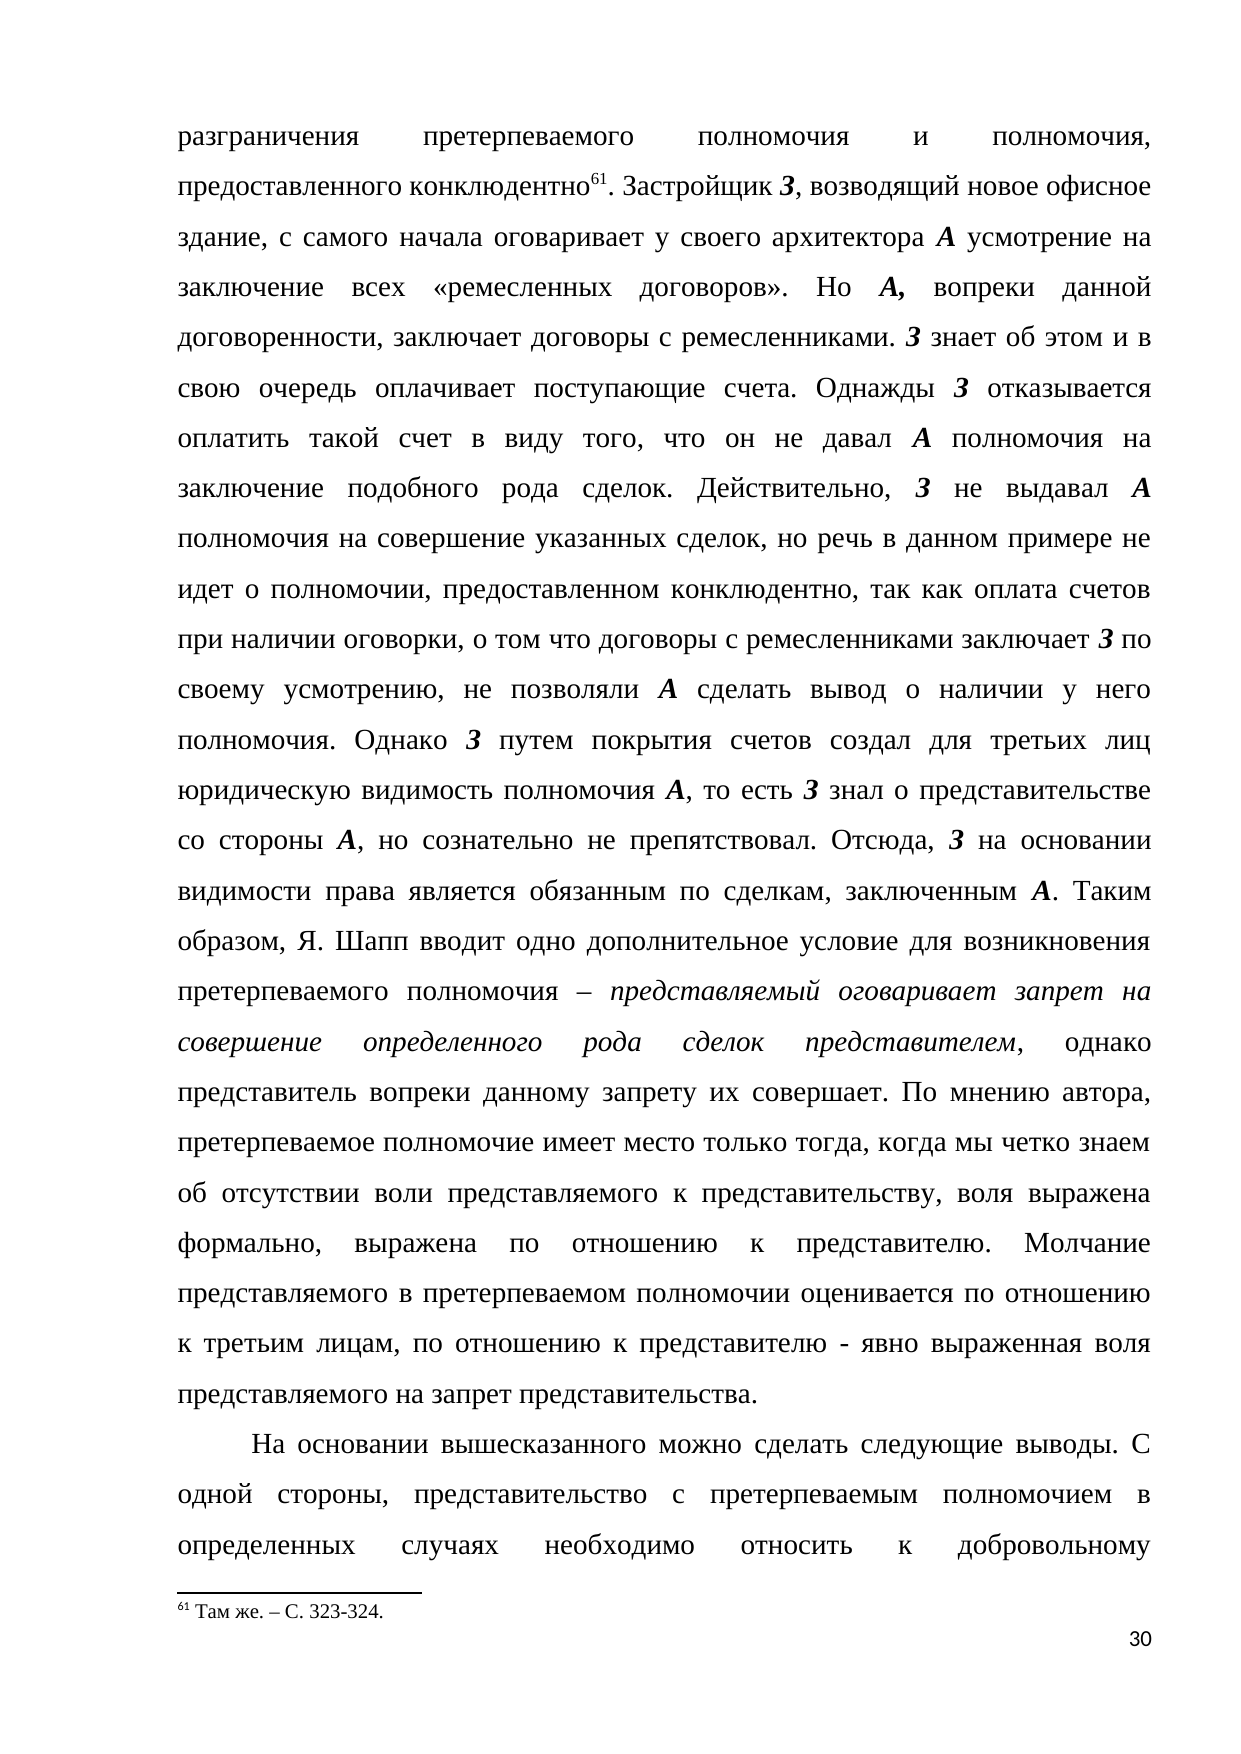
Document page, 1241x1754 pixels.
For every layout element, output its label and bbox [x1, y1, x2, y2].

text [177, 1426, 1152, 1560]
text [177, 118, 1152, 1409]
